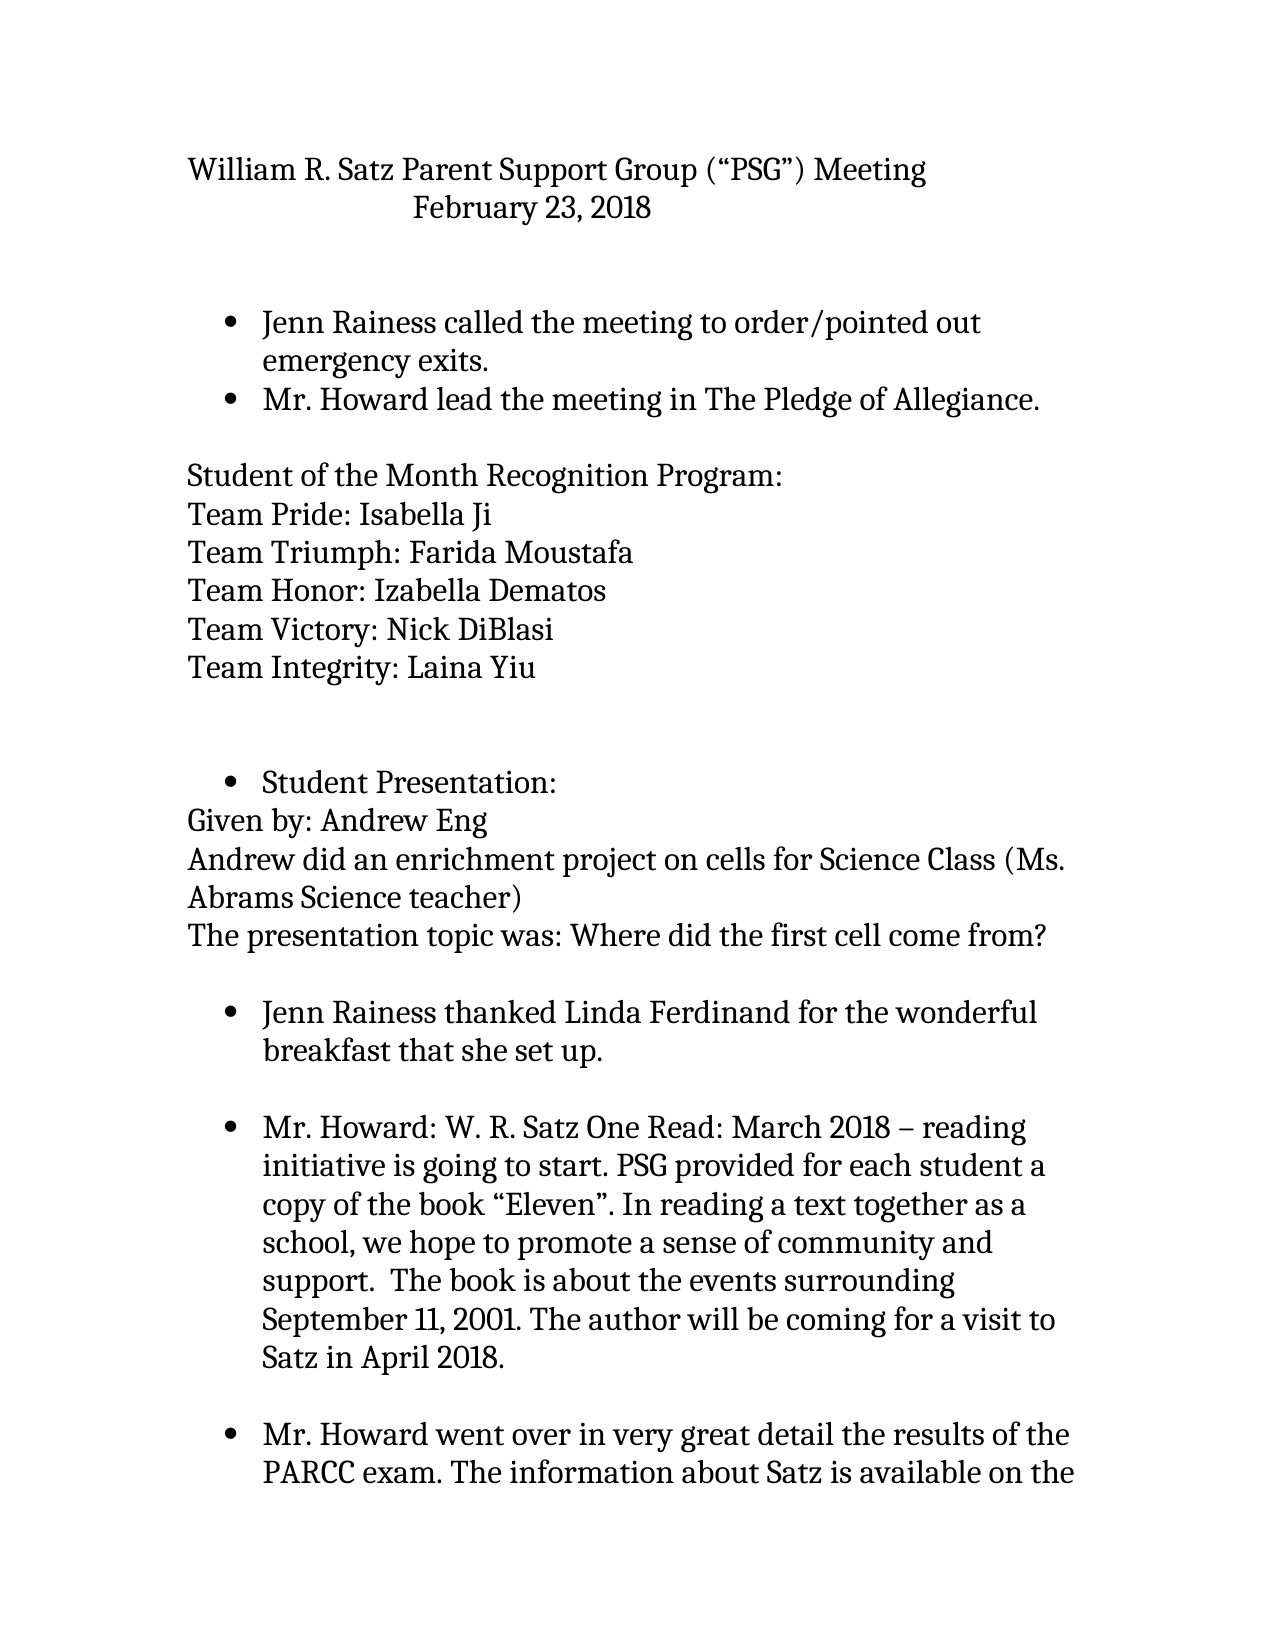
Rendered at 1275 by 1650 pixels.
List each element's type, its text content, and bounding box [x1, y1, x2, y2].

list Student Presentation: [225, 763, 1087, 802]
list Jenn Rainess thanked Linda Ferdinand for the wonderful breakfast that she set up. [225, 993, 1087, 1070]
text Given by: Andrew Eng [187, 802, 1087, 840]
text Student of the Month Recognition Program: [187, 457, 1087, 495]
text Team Pride: Isabella Ji [187, 495, 1087, 533]
text Team Victory: Nick DiBlasi [187, 610, 1087, 648]
text Andrew did an enrichment project on cells for Science Class (Ms. Abrams Science teacher) [187, 840, 1087, 917]
text William R. Satz Parent Support Group (“PSG”) Meeting [187, 150, 1087, 188]
list Mr. Howard: W. R. Satz One Read: March 2018 – reading initiative is going to start. PSG provided for each student a copy of the book “Eleven”. In reading a text together as a school, we hope to promote a sense of community and support. The book is about the events surrounding September 11, 2001. The author will be coming for a visit to Satz in April 2018. [225, 1108, 1087, 1377]
text Team Integrity: Laina Yiu [187, 648, 1087, 687]
text February 23, 2018 [187, 188, 1087, 227]
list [225, 1415, 1087, 1492]
text Team Honor: Izabella Dematos [187, 572, 1087, 610]
text Team Triumph: Farida Moustafa [187, 533, 1087, 572]
text The presentation topic was: Where did the first cell come from? [187, 917, 1087, 955]
list Mr. Howard lead the meeting in The Pledge of Allegiance. [225, 380, 1087, 418]
list Jenn Rainess called the meeting to order/pointed out emergency exits. [225, 303, 1087, 380]
